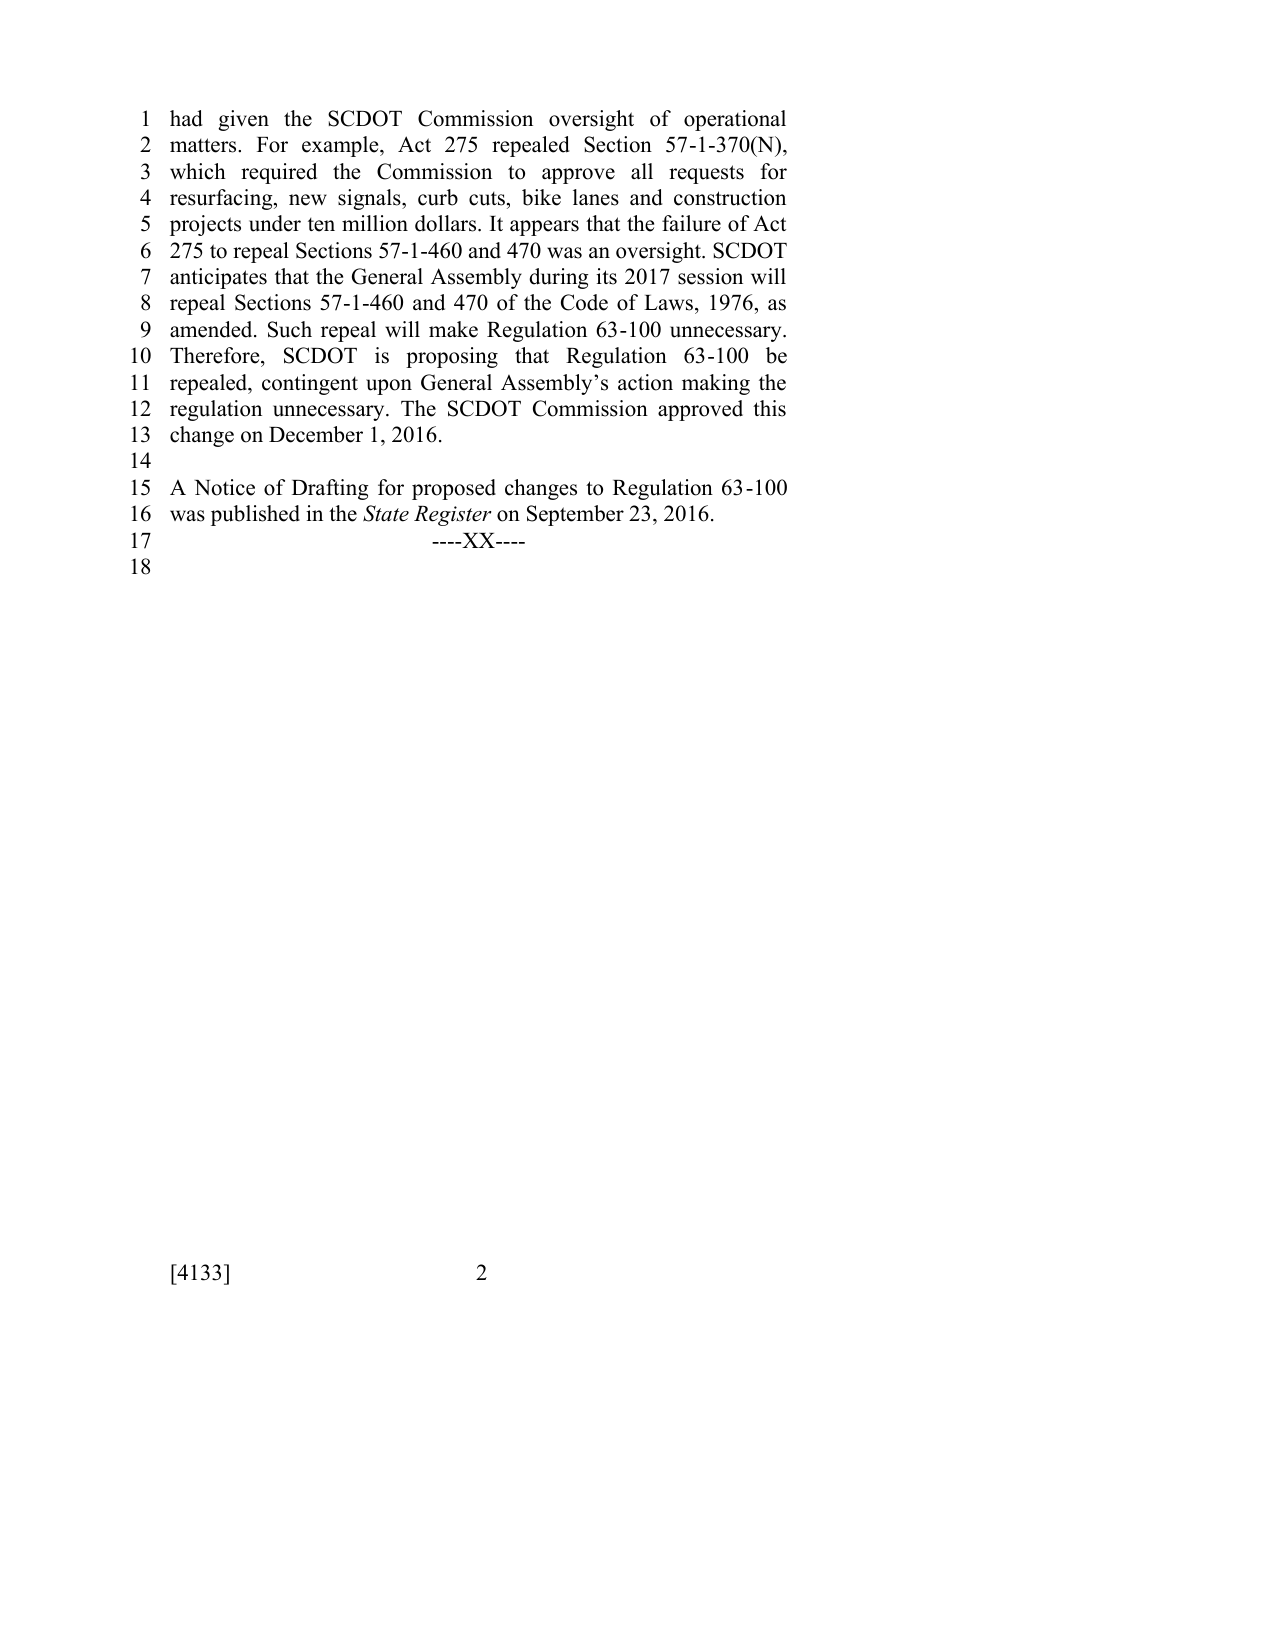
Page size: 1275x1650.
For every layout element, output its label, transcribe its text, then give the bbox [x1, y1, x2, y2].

text ----XX---- [169, 527, 787, 553]
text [169, 105, 787, 448]
text A Notice of Drafting for proposed changes to Regulation 63-100 was published in the State Register on September 23, 2016. [169, 474, 787, 527]
